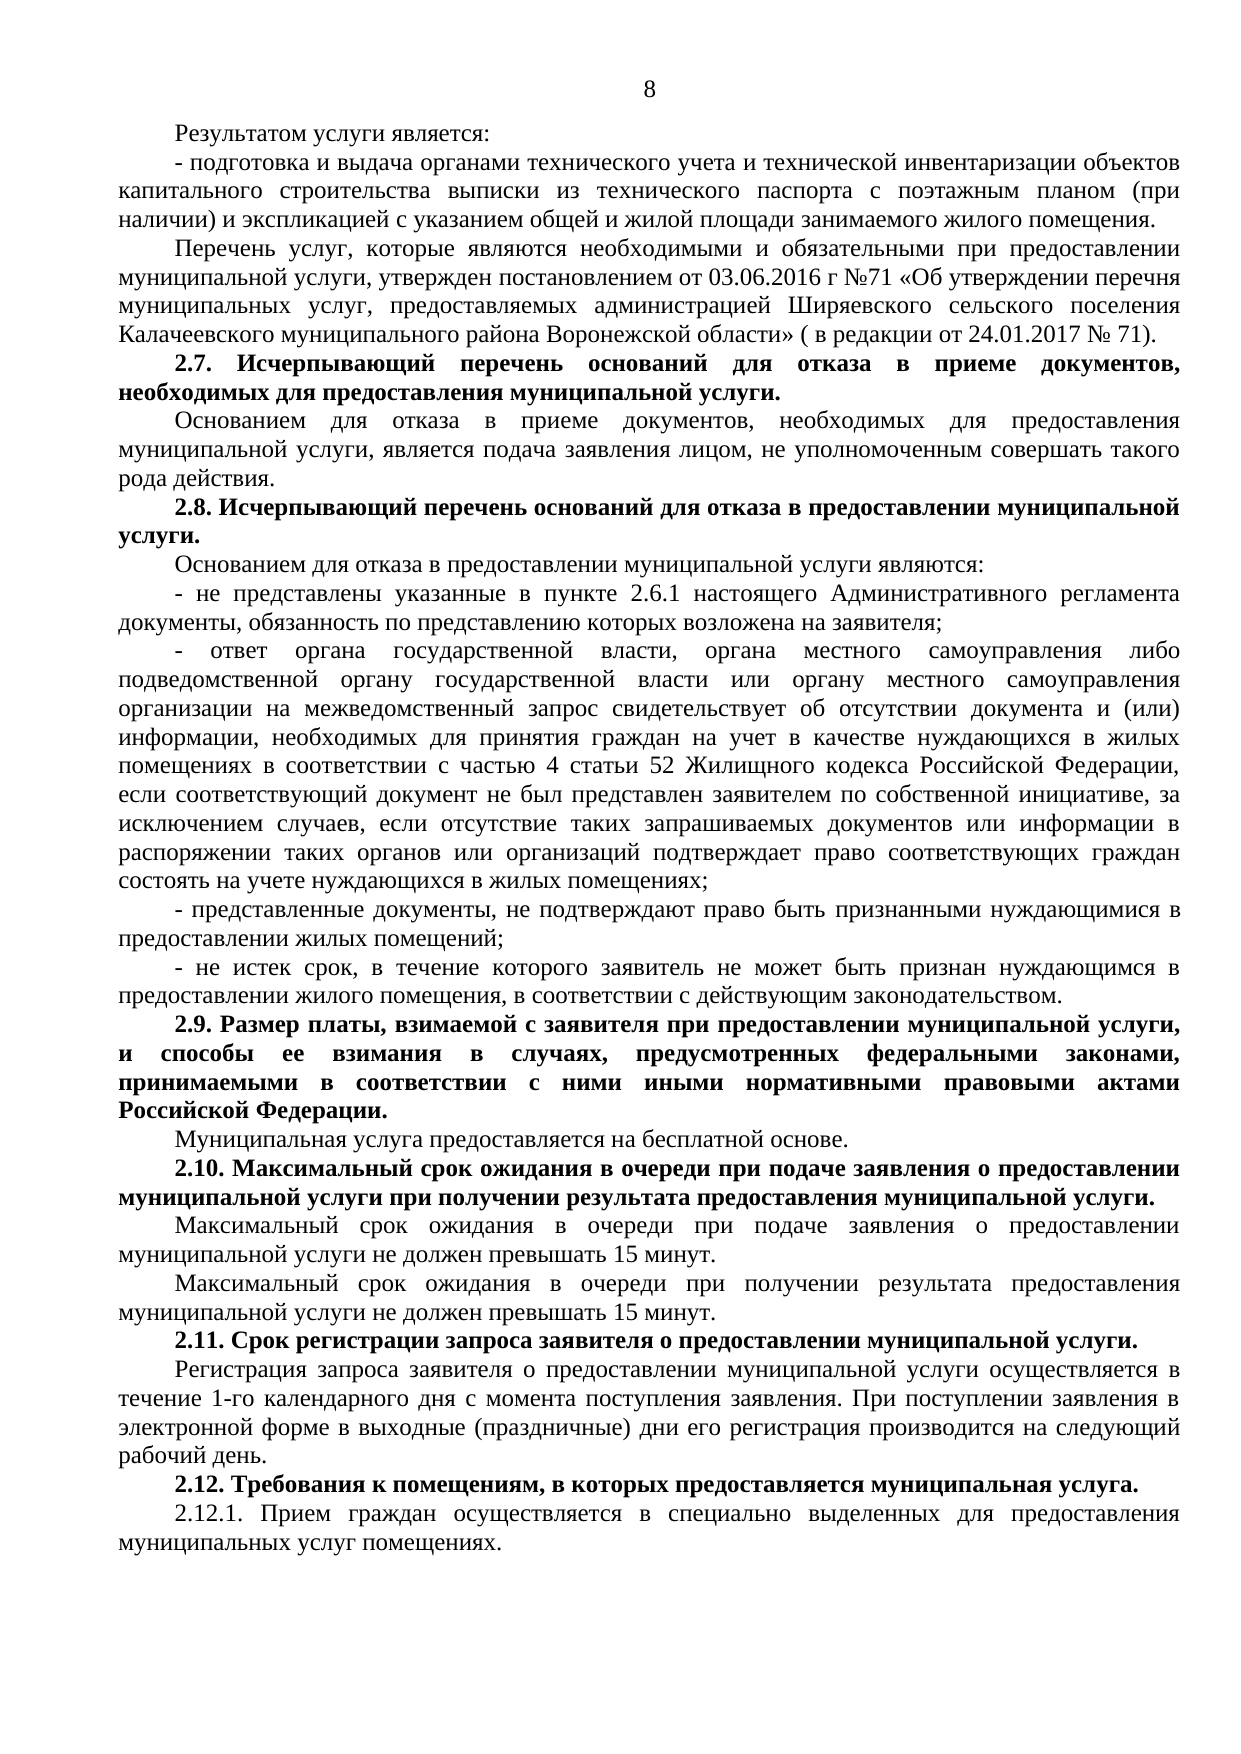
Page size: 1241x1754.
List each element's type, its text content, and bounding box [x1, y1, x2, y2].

text 2.9. Размер платы, взимаемой с заявителя при предоставлении муниципальной услуги, и способы ее взимания в случаях, предусмотренных федеральными законами, принимаемыми в соответствии с ними иными нормативными правовыми актами Российской Федерации. [118, 1009, 1181, 1124]
text - не истек срок, в течение которого заявитель не может быть признан нуждающимся в предоставлении жилого помещения, в соответствии с действующим законодательством. [118, 952, 1181, 1009]
text Максимальный срок ожидания в очереди при подаче заявления о предоставлении муниципальной услуги не должен превышать 15 минут. [118, 1211, 1181, 1268]
text 2.10. Максимальный срок ожидания в очереди при подаче заявления о предоставлении муниципальной услуги при получении результата предоставления муниципальной услуги. [118, 1153, 1181, 1211]
text Результатом услуги является: [118, 118, 1181, 147]
text Перечень услуг, которые являются необходимыми и обязательными при предоставлении муниципальной услуги, утвержден постановлением от 03.06.2016 г №71 «Об утверждении перечня муниципальных услуг, предоставляемых администрацией Ширяевского сельского поселения Калачеевского муниципального района Воронежской области» ( в редакции от 24.01.2017 № 71). [118, 233, 1181, 348]
text Основанием для отказа в приеме документов, необходимых для предоставления муниципальной услуги, является подача заявления лицом, не уполномоченным совершать такого рода действия. [118, 406, 1181, 492]
text Максимальный срок ожидания в очереди при получении результата предоставления муниципальной услуги не должен превышать 15 минут. [118, 1268, 1181, 1326]
text - представленные документы, не подтверждают право быть признанными нуждающимися в предоставлении жилых помещений; [118, 894, 1181, 952]
text 2.8. Исчерпывающий перечень оснований для отказа в предоставлении муниципальной услуги. [118, 492, 1181, 549]
text 2.12. Требования к помещениям, в которых предоставляется муниципальная услуга. [118, 1469, 1181, 1498]
text - ответ органа государственной власти, органа местного самоуправления либо подведомственной органу государственной власти или органу местного самоуправления организации на межведомственный запрос свидетельствует об отсутствии документа и (или) информации, необходимых для принятия граждан на учет в качестве нуждающихся в жилых помещениях в соответствии с частью 4 статьи 52 Жилищного кодекса Российской Федерации, если соответствующий документ не был представлен заявителем по собственной инициативе, за исключением случаев, если отсутствие таких запрашиваемых документов или информации в распоряжении таких органов или организаций подтверждает право соответствующих граждан состоять на учете нуждающихся в жилых помещениях; [118, 636, 1181, 894]
text Муниципальная услуга предоставляется на бесплатной основе. [118, 1124, 1181, 1153]
text 2.12.1. Прием граждан осуществляется в специально выделенных для предоставления муниципальных услуг помещениях. [118, 1498, 1181, 1556]
text Основанием для отказа в предоставлении муниципальной услуги являются: [118, 549, 1181, 578]
text - подготовка и выдача органами технического учета и технической инвентаризации объектов капитального строительства выписки из технического паспорта с поэтажным планом (при наличии) и экспликацией с указанием общей и жилой площади занимаемого жилого помещения. [118, 147, 1181, 233]
text Регистрация запроса заявителя о предоставлении муниципальной услуги осуществляется в течение 1-го календарного дня с момента поступления заявления. При поступлении заявления в электронной форме в выходные (праздничные) дни его регистрация производится на следующий рабочий день. [118, 1354, 1181, 1469]
text 2.7. Исчерпывающий перечень оснований для отказа в приеме документов, необходимых для предоставления муниципальной услуги. [118, 348, 1181, 406]
text - не представлены указанные в пункте 2.6.1 настоящего Административного регламента документы, обязанность по представлению которых возложена на заявителя; [118, 578, 1181, 636]
text 2.11. Срок регистрации запроса заявителя о предоставлении муниципальной услуги. [118, 1326, 1181, 1354]
